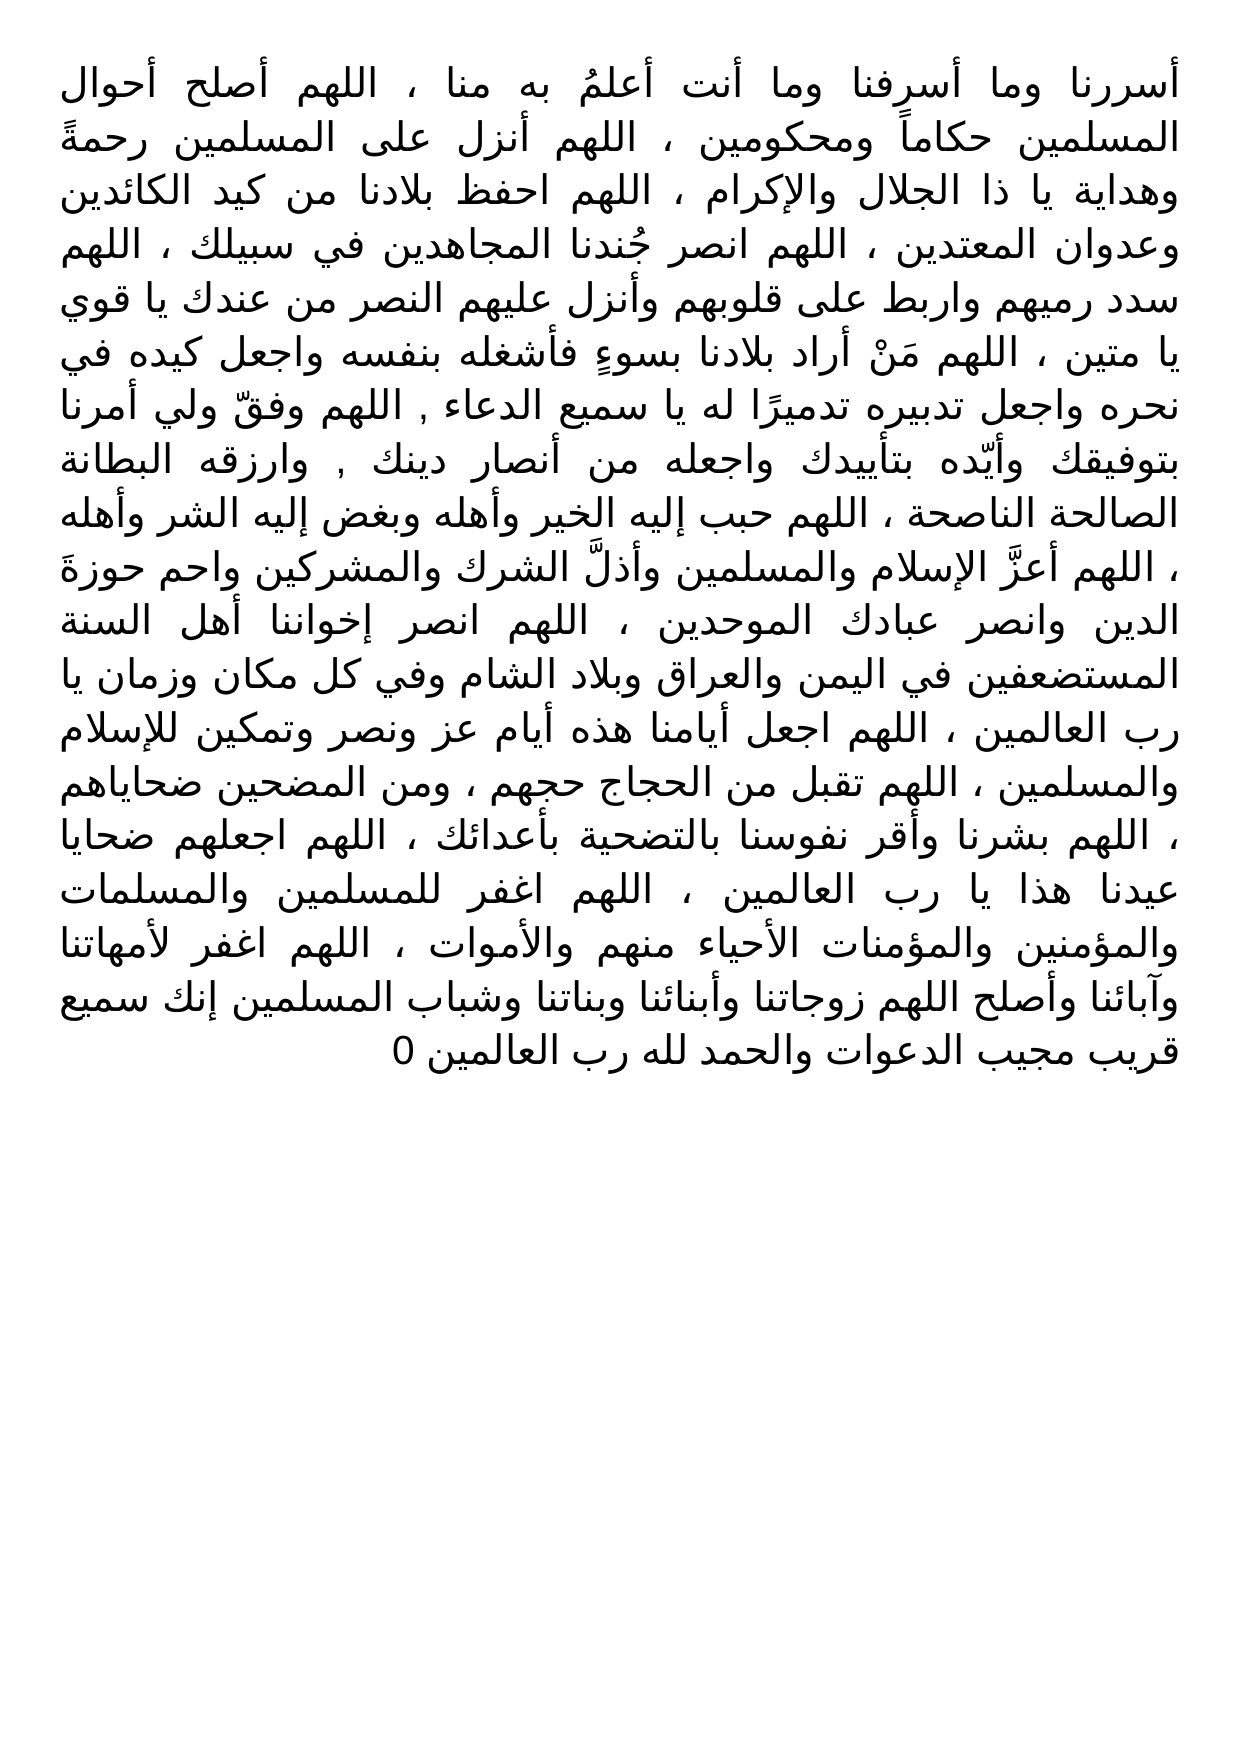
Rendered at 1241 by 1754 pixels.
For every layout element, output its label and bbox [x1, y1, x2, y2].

text [59, 59, 1181, 1073]
